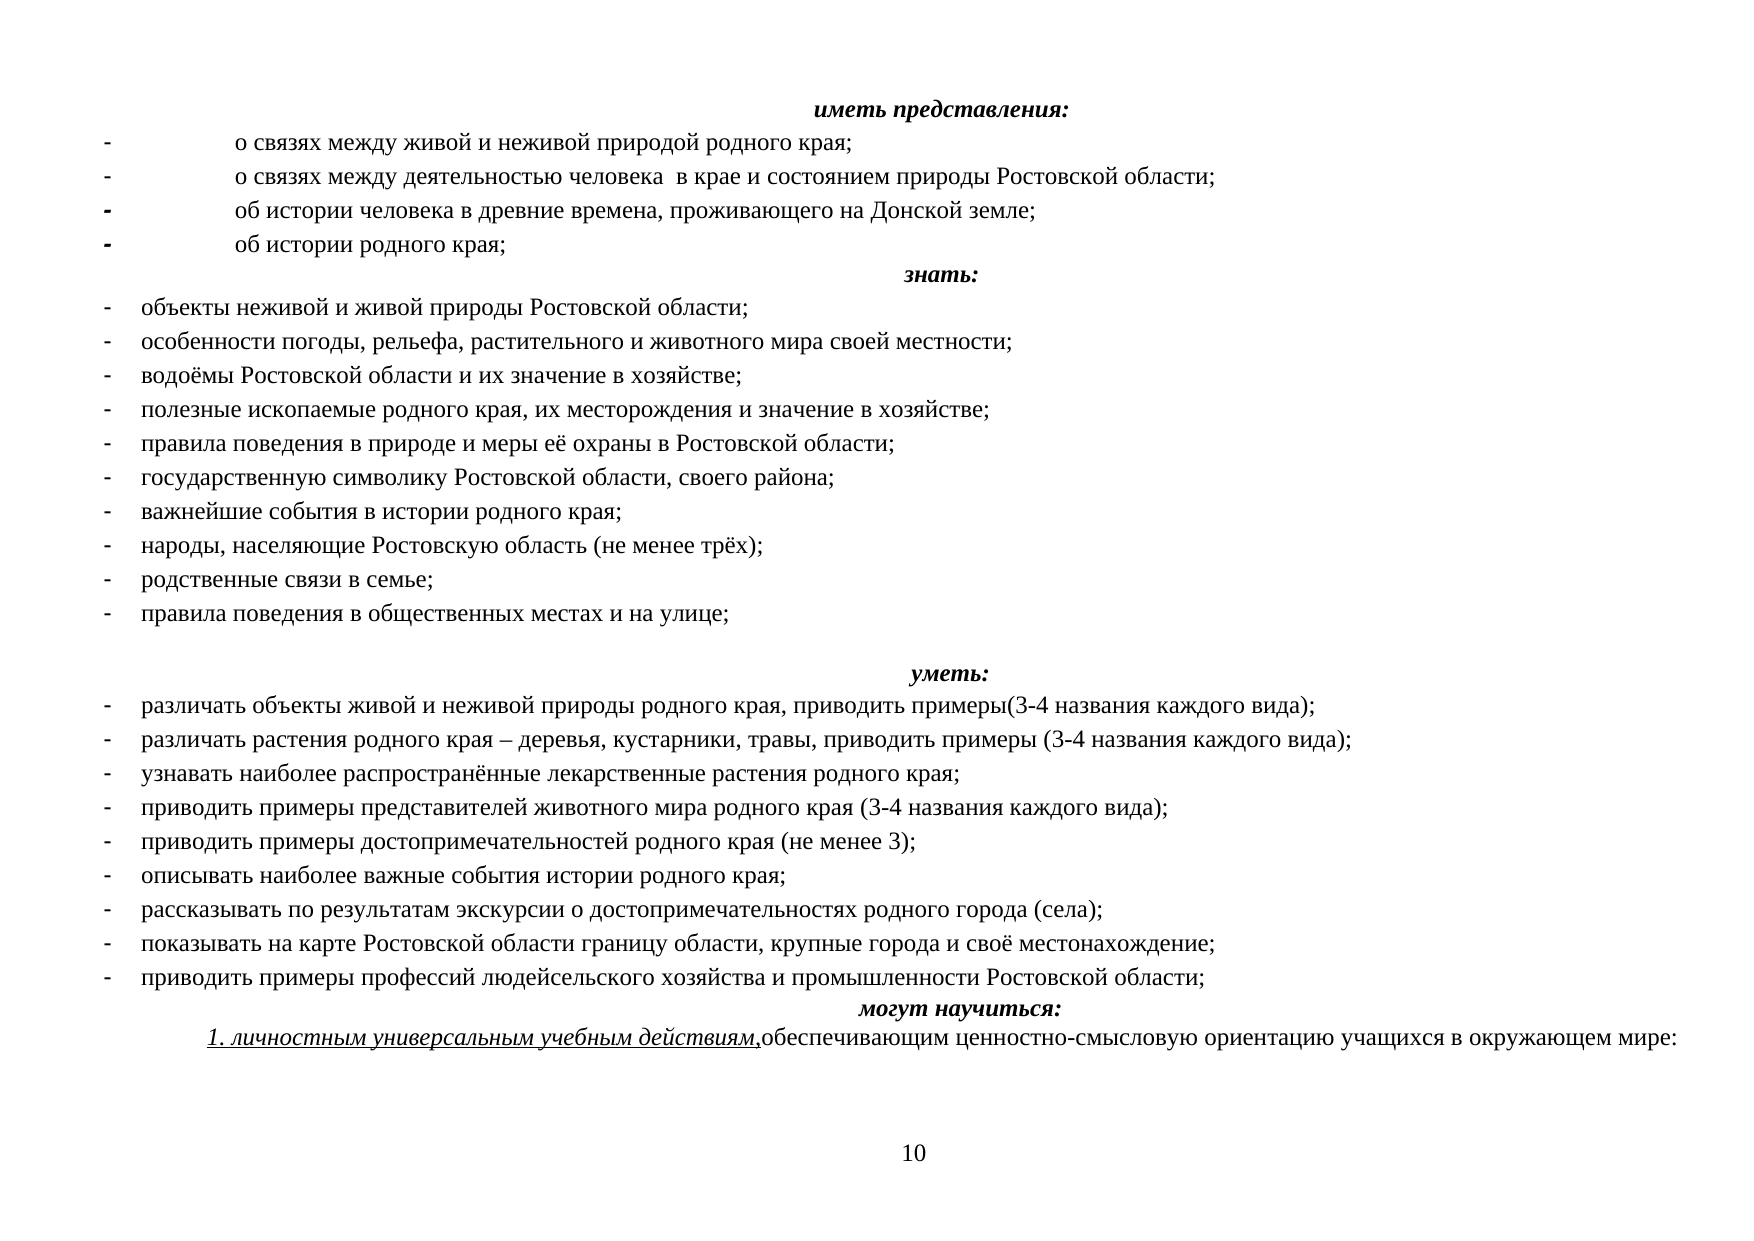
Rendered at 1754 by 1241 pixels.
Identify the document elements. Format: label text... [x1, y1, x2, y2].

list полезные ископаемые родного края, их месторождения и значение в хозяйстве; [103, 390, 1724, 424]
text уметь: [177, 658, 1724, 686]
list правила поведения в природе и меры её охраны в Ростовской области; [103, 424, 1724, 458]
text 1. личностным универсальным учебным действиям,обеспечивающим ценностно-смысловую ориентацию учащихся в окружающем мире: [103, 1022, 1724, 1050]
list различать растения родного края – деревья, кустарники, травы, приводить примеры (3-4 названия каждого вида); [103, 720, 1724, 754]
list особенности погоды, рельефа, растительного и животного мира своей местности; [103, 322, 1724, 356]
list различать объекты живой и неживой природы родного края, приводить примеры(3-4 названия каждого вида); [103, 686, 1724, 720]
list государственную символику Ростовской области, своего района; [103, 458, 1724, 493]
list приводить примеры представителей животного мира родного края (3-4 названия каждого вида); [103, 788, 1724, 823]
list родственные связи в семье; [103, 561, 1724, 595]
list об истории человека в древние времена, проживающего на Донской земле; [103, 191, 1724, 225]
list приводить примеры достопримечательностей родного края (не менее 3); [103, 823, 1724, 857]
list водоёмы Ростовской области и их значение в хозяйстве; [103, 356, 1724, 390]
list объекты неживой и живой природы Ростовской области; [103, 288, 1724, 322]
text иметь представления: [103, 94, 1724, 123]
list о связях между деятельностью человека в крае и состоянием природы Ростовской области; [103, 157, 1724, 191]
list правила поведения в общественных местах и на улице; [103, 595, 1724, 629]
list приводить примеры профессий людейсельского хозяйства и промышленности Ростовской области; [103, 959, 1724, 993]
text могут научиться: [197, 993, 1724, 1022]
list показывать на карте Ростовской области границу области, крупные города и своё местонахождение; [103, 925, 1724, 959]
list описывать наиболее важные события истории родного края; [103, 857, 1724, 891]
list народы, населяющие Ростовскую область (не менее трёх); [103, 527, 1724, 561]
list важнейшие события в истории родного края; [103, 493, 1724, 527]
list рассказывать по результатам экскурсии о достопримечательностях родного города (села); [103, 891, 1724, 925]
list о связях между живой и неживой природой родного края; [103, 123, 1724, 157]
list об истории родного края; [103, 225, 1724, 259]
list узнавать наиболее распространённые лекарственные растения родного края; [103, 754, 1724, 788]
text знать: [103, 259, 1724, 288]
